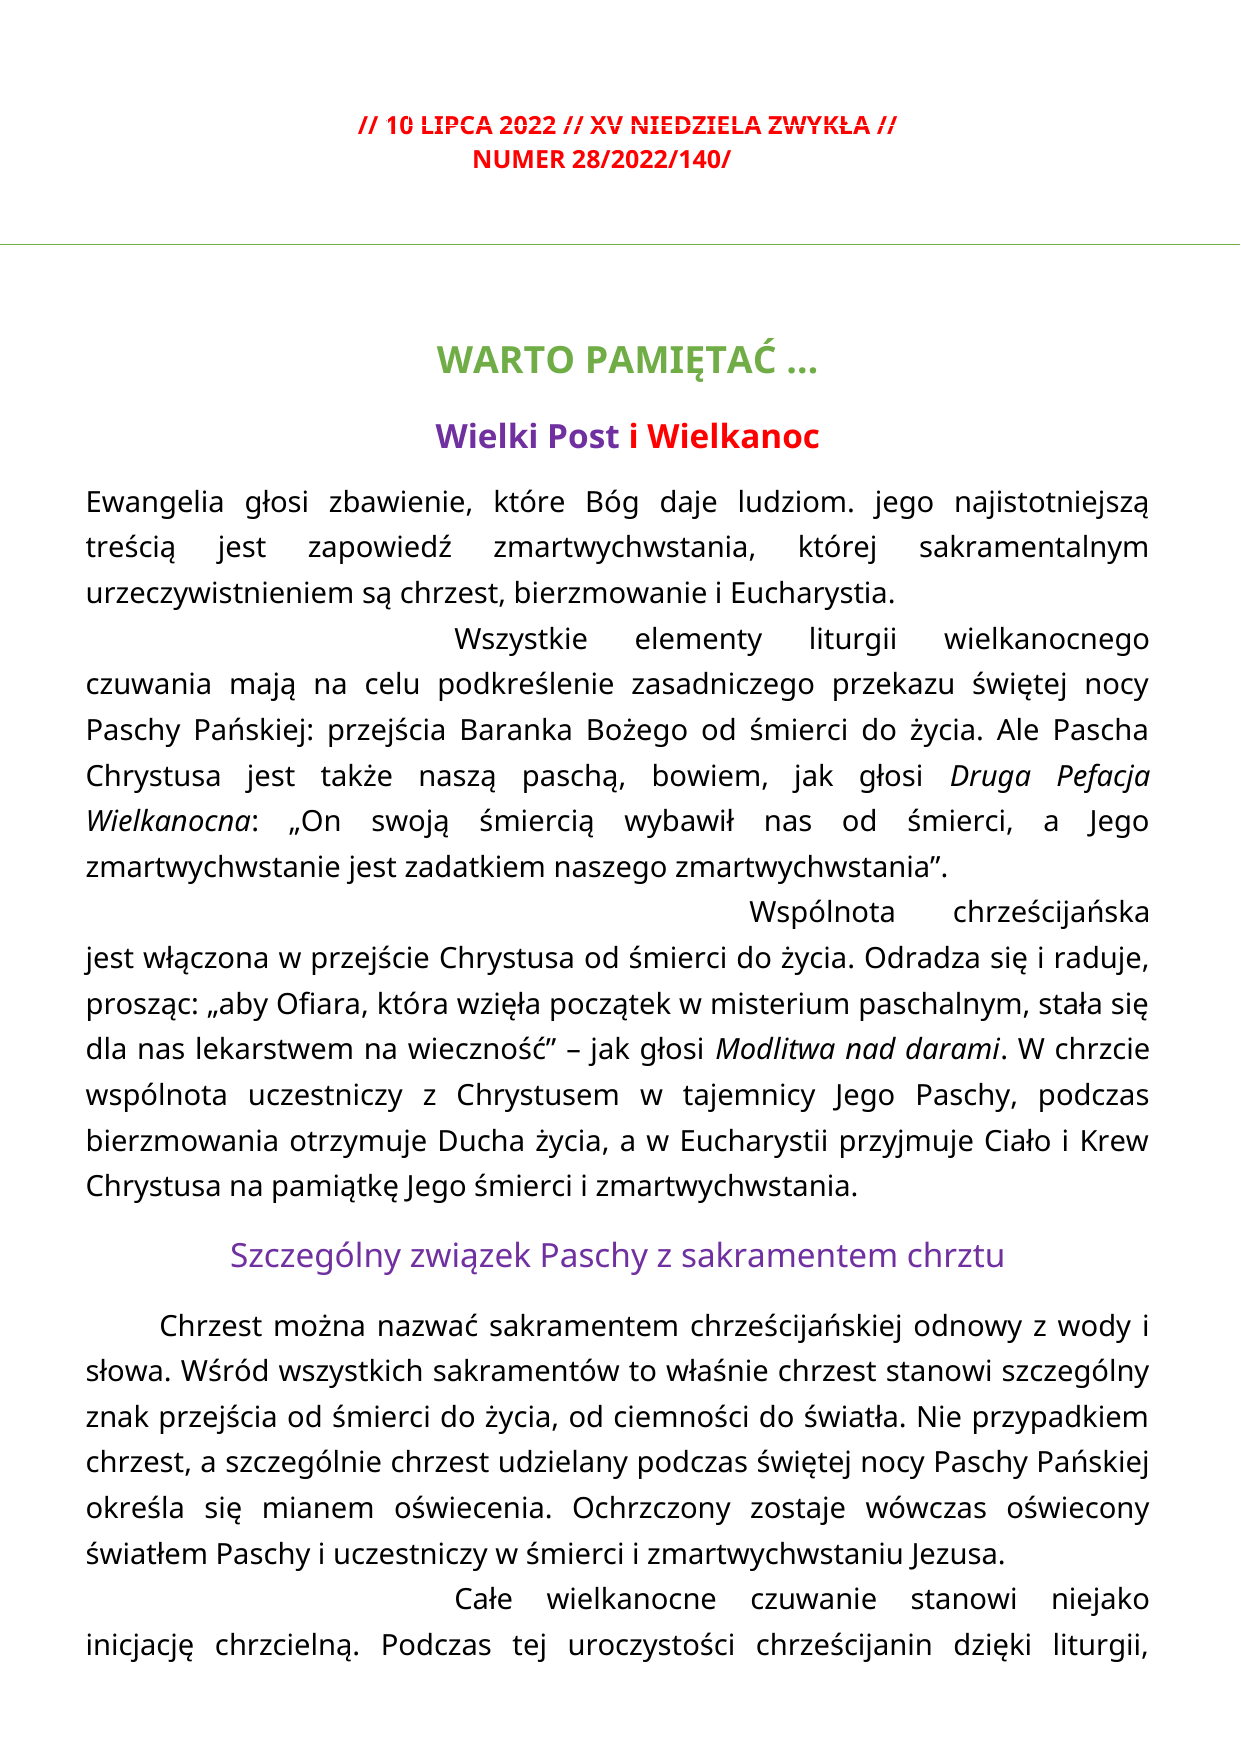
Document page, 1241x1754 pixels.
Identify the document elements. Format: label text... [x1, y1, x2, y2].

text Wielki Post i Wielkanoc [44, 413, 1211, 459]
text WARTO PAMIĘTAĆ … [44, 334, 1211, 385]
